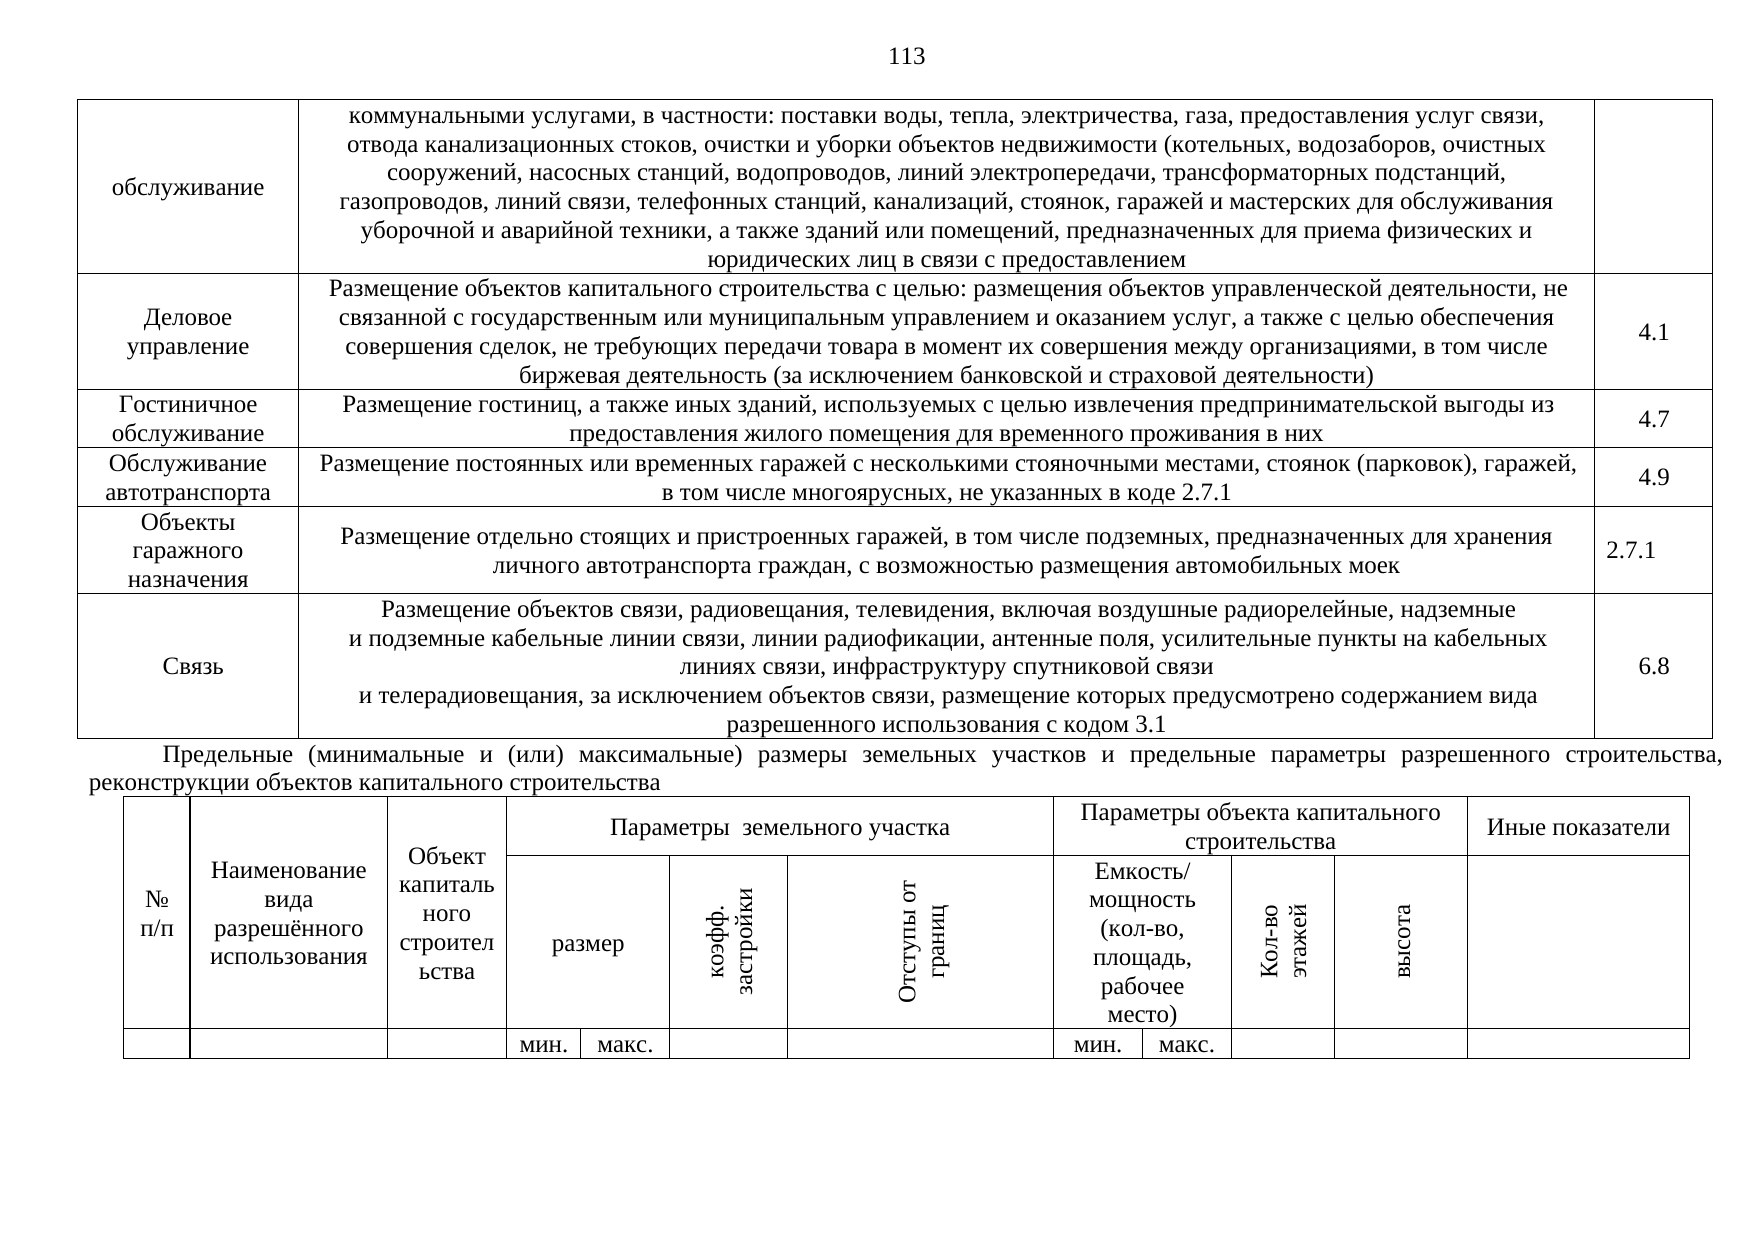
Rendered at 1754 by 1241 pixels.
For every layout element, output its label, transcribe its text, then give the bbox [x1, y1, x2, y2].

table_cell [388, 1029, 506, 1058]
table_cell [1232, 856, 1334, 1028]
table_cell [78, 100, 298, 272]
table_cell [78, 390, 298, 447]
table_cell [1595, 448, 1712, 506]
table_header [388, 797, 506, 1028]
text Предельные (минимальные и (или) максимальные) размеры земельных участков и предельные параметры разрешенного строительства, реконструкции объектов капитального строительства [89, 739, 1724, 796]
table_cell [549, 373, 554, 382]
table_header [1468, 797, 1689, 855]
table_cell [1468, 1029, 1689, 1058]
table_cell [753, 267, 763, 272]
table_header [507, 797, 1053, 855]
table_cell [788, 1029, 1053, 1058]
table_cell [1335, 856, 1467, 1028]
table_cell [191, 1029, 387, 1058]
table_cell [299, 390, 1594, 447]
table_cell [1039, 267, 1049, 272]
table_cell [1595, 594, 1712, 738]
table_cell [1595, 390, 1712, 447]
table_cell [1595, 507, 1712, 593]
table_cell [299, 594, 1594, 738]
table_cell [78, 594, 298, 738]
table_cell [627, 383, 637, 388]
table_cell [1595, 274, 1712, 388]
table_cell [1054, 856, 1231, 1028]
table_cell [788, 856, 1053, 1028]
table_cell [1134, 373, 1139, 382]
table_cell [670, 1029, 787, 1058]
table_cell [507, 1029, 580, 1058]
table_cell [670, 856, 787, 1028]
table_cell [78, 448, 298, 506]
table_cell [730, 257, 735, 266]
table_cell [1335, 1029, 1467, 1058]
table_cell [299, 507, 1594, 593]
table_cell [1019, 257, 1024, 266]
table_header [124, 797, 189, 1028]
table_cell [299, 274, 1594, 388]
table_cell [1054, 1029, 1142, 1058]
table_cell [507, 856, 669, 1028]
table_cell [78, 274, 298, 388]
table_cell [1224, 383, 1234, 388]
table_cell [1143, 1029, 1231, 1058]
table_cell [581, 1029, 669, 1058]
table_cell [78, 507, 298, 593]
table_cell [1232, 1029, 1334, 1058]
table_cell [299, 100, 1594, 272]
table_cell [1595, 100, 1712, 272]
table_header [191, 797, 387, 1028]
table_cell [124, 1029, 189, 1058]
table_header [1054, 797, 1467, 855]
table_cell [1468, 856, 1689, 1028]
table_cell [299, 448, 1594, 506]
